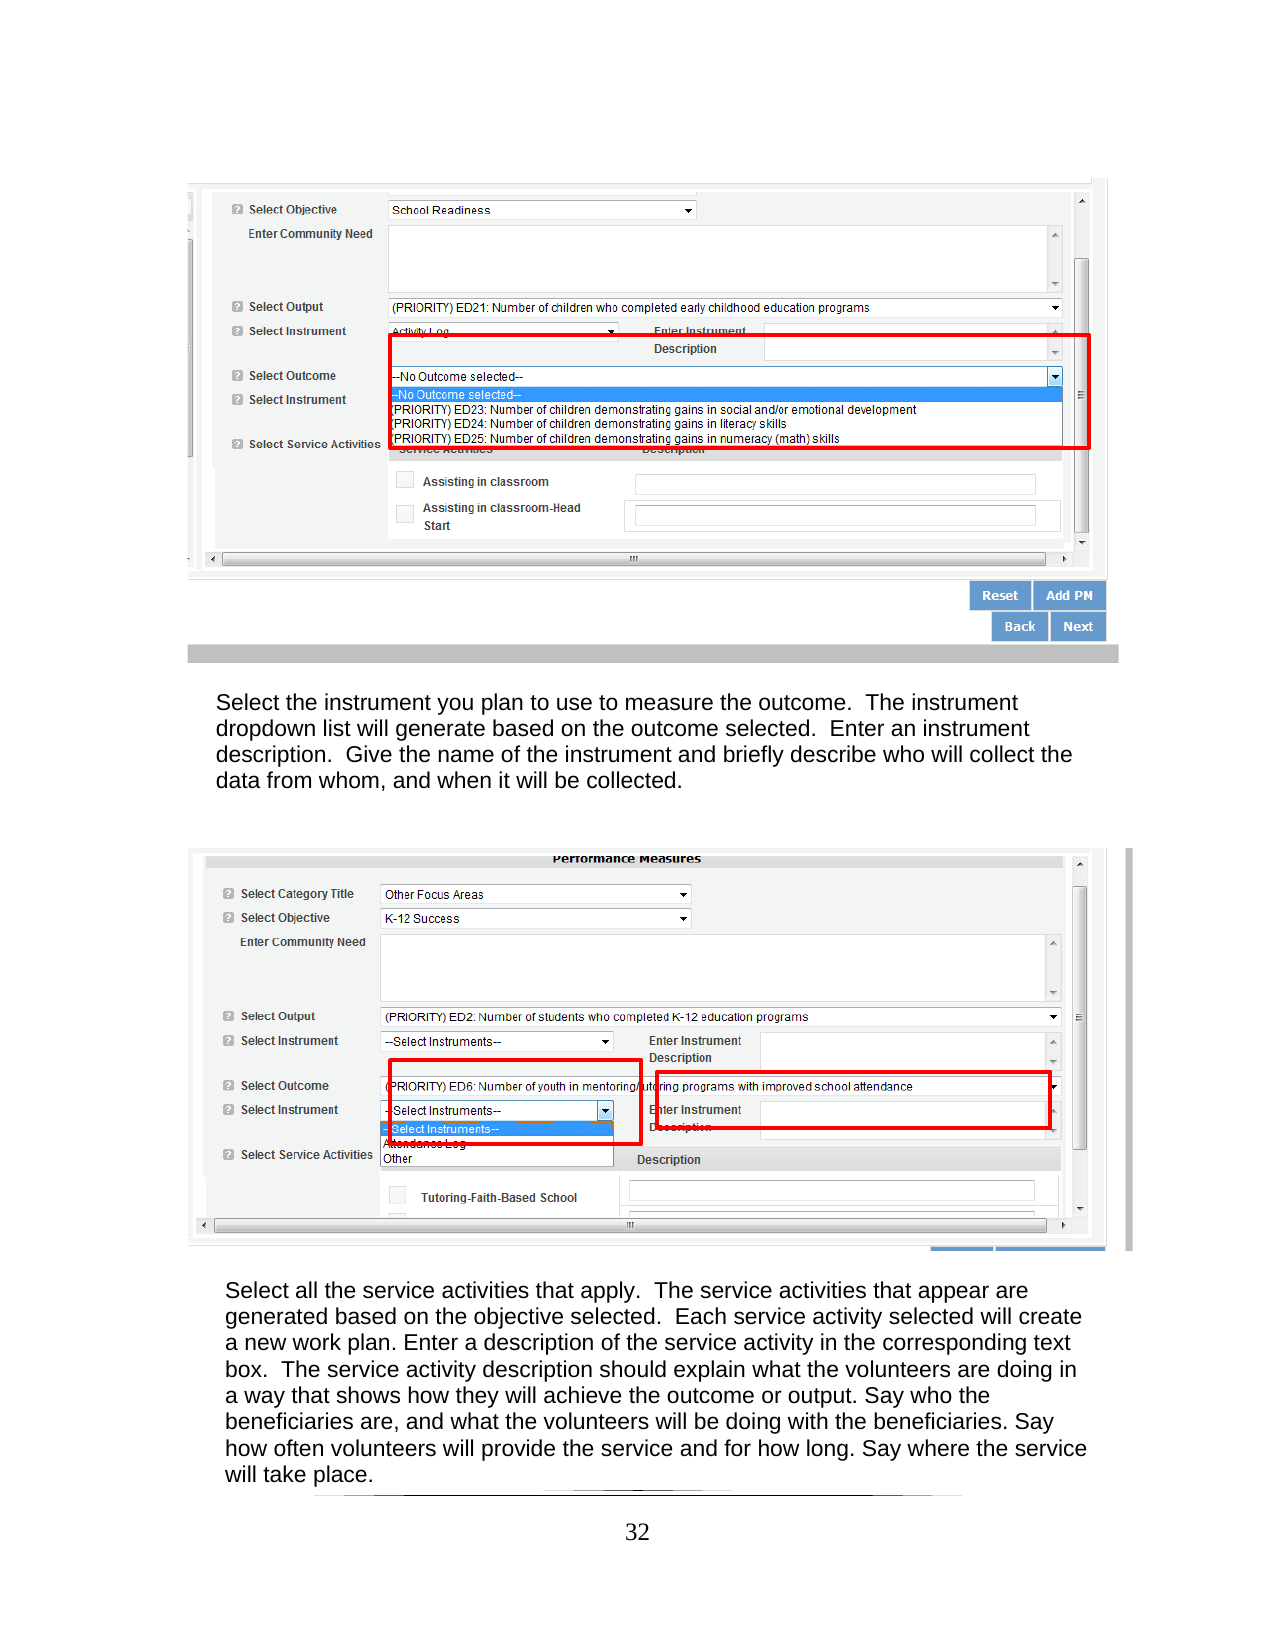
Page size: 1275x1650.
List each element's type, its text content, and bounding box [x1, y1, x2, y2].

picture [187, 848, 1133, 1251]
picture [187, 178, 1119, 663]
text Select the instrument you plan to use to measure the outcome. The instrument dropdown list will generate based on the outcome selected. Enter an instrument description. Give the name of the instrument and briefly describe who will collect the data from whom, and when it will be collected. [216, 688, 1087, 794]
text Select all the service activities that apply. The service activities that appear are generated based on the objective selected. Each service activity selected will create a new work plan. Enter a description of the service activity in the corresponding text box. The service activity description should explain what the volunteers are doing in a way that shows how they will achieve the outcome or output. Say who the beneficiaries are, and what the volunteers will be doing with the beneficiaries. Say how often volunteers will provide the service and for how long. Say where the service will take place. [225, 1277, 1087, 1487]
